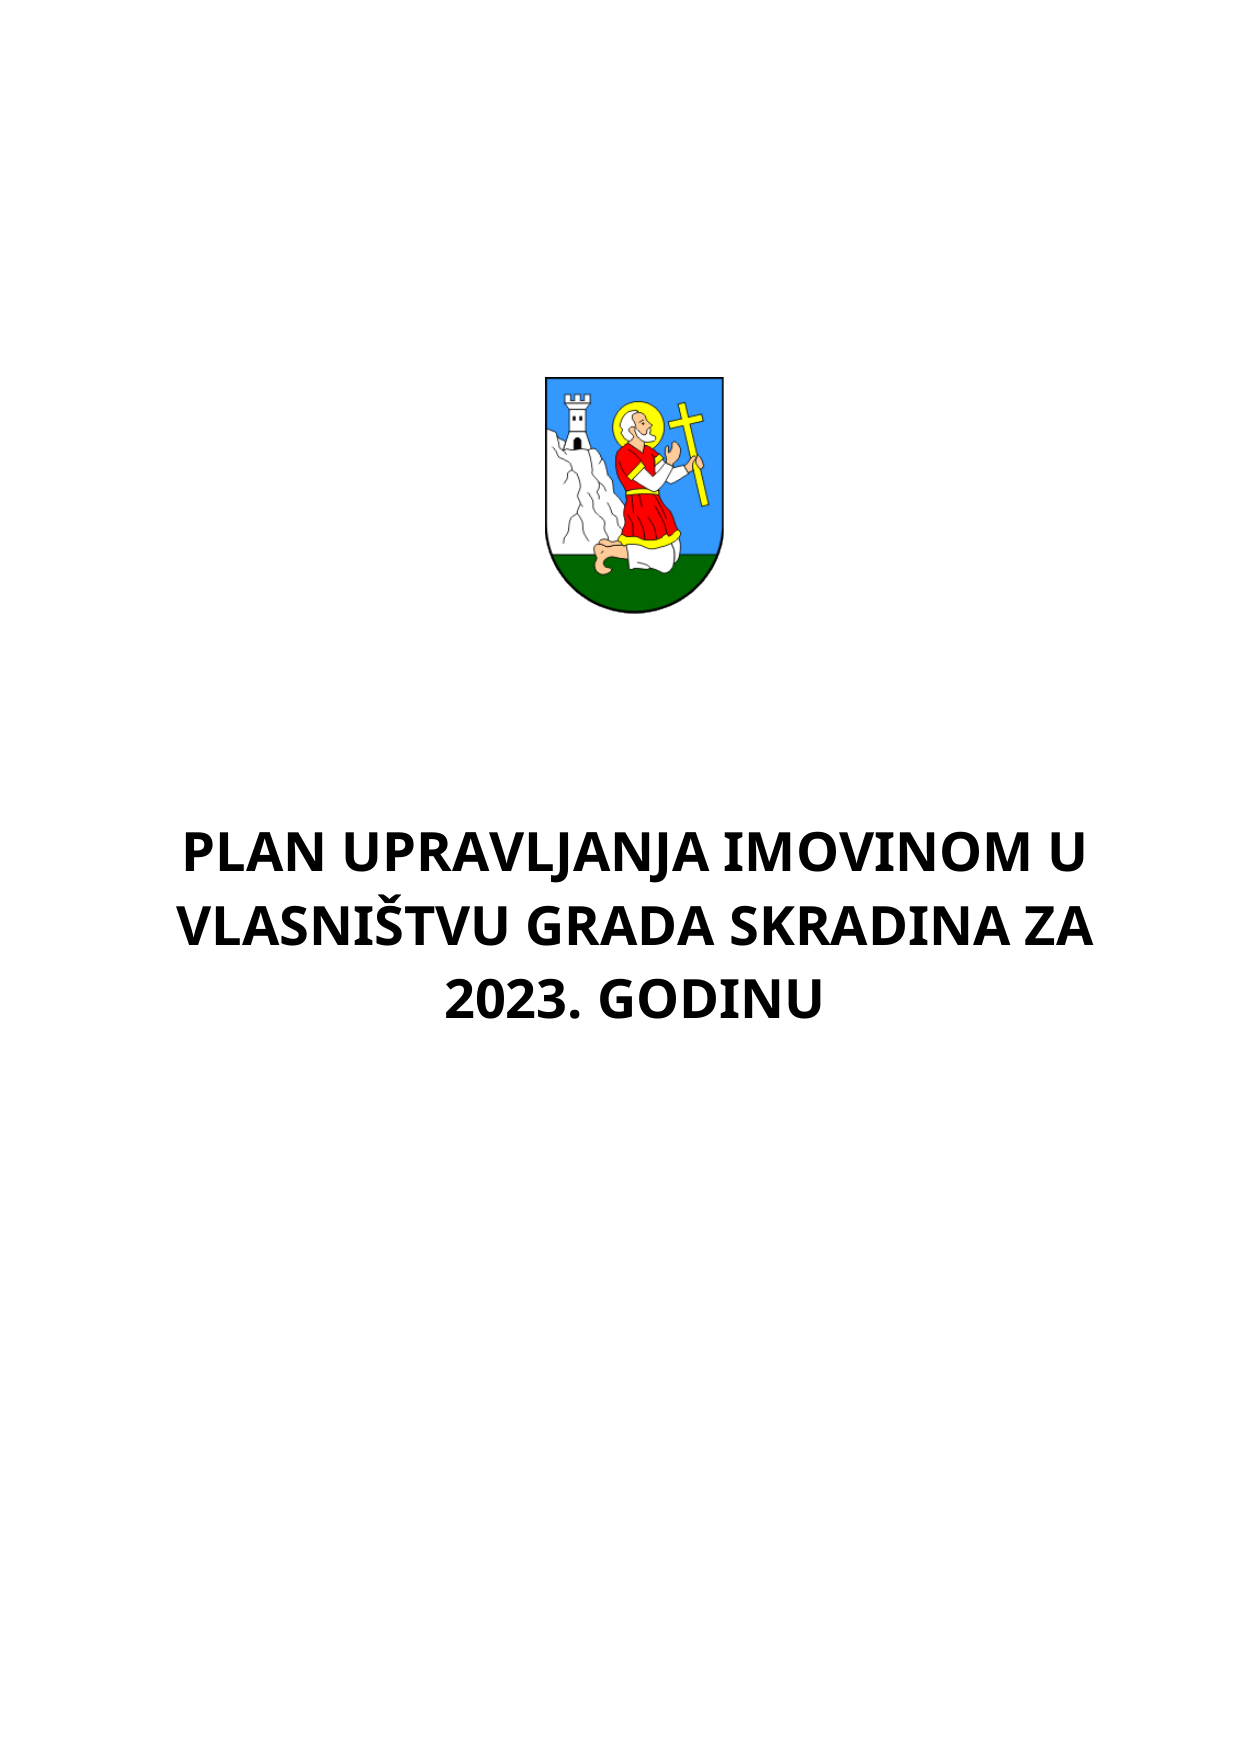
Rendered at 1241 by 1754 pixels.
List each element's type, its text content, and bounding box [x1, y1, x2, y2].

picture [545, 377, 724, 614]
text PLAN UPRAVLJANJA IMOVINOM U VLASNIŠTVU GRADA SKRADINA ZA 2023. GODINU [148, 813, 1122, 1035]
